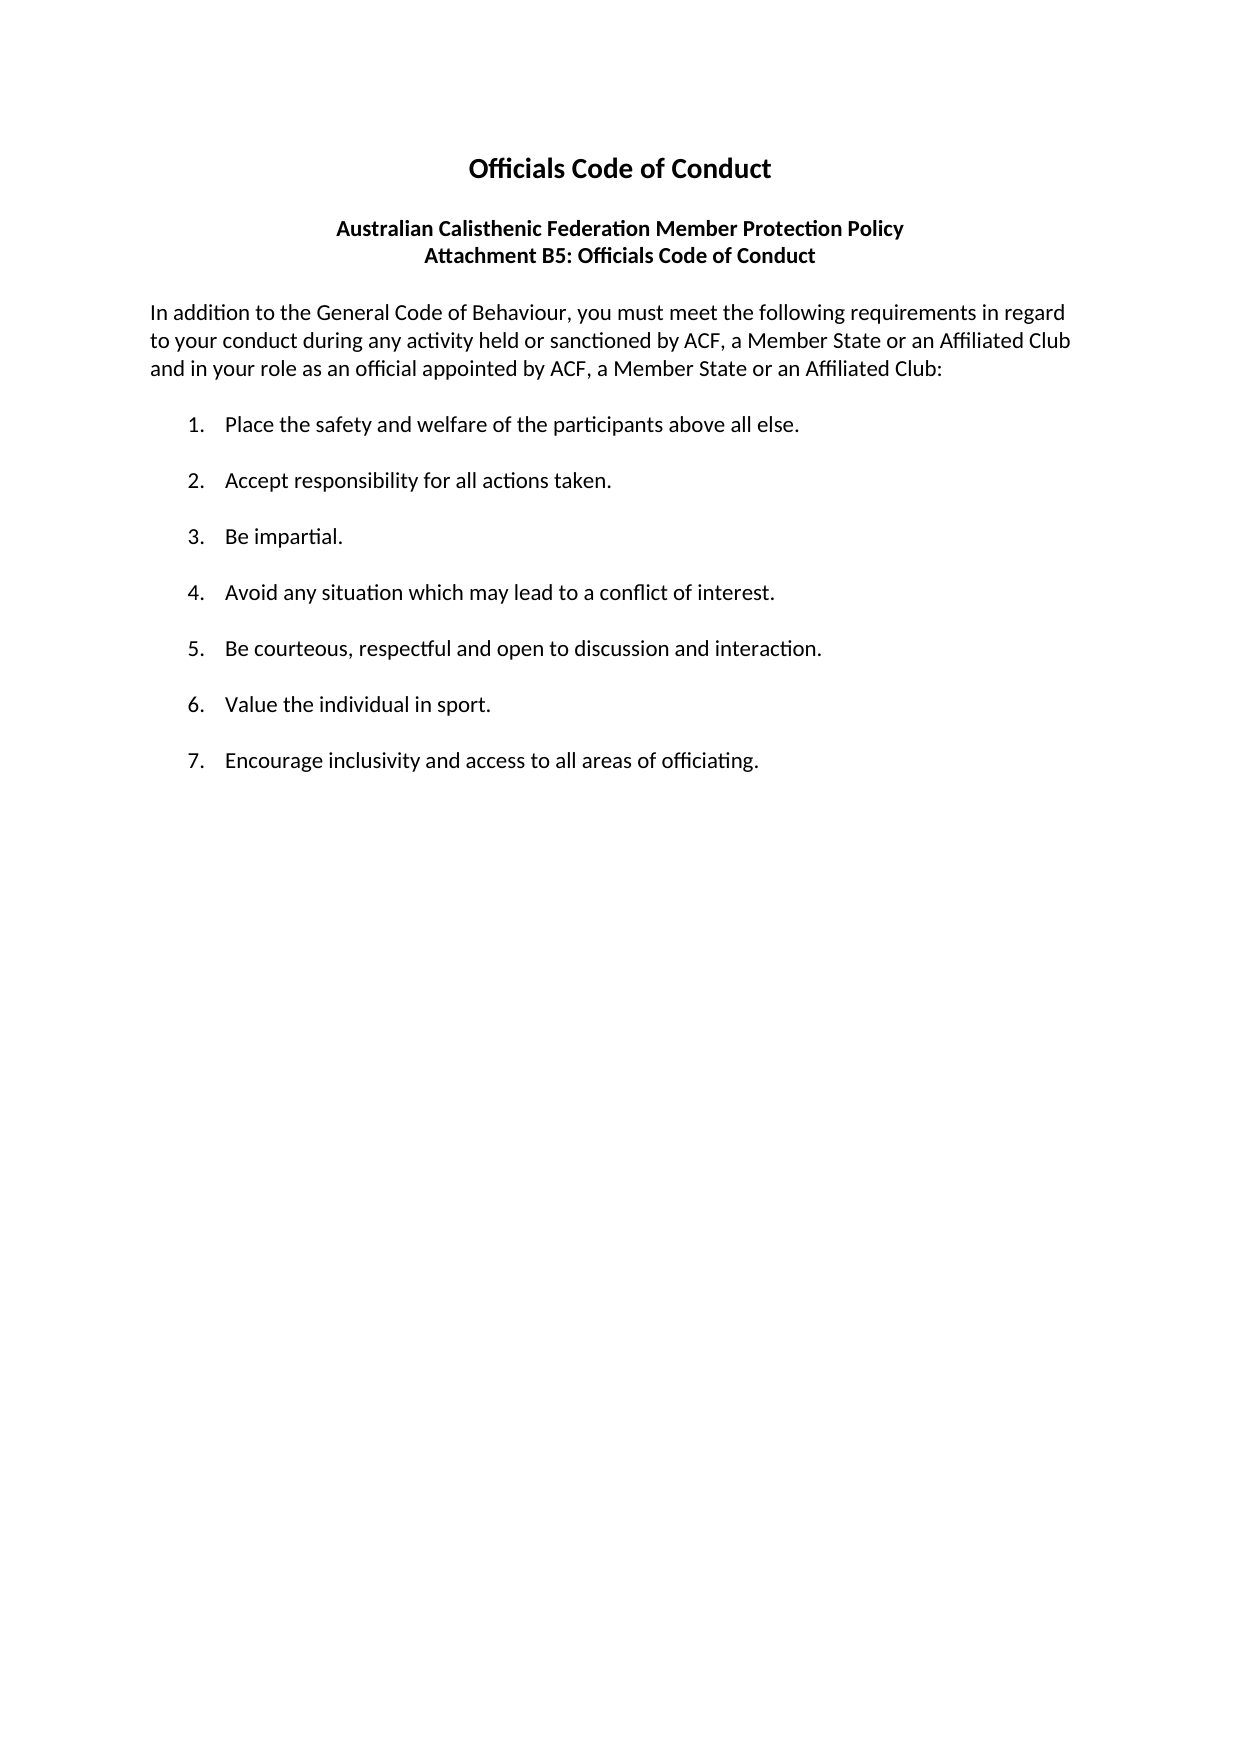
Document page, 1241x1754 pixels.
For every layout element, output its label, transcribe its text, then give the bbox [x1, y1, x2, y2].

list Value the individual in sport. [187, 690, 1090, 718]
text Officials Code of Conduct [150, 150, 1090, 186]
list Encourage inclusivity and access to all areas of officiating. [187, 746, 1090, 774]
text Attachment B5: Officials Code of Conduct [150, 242, 1090, 270]
list Place the safety and welfare of the participants above all else. [187, 410, 1090, 438]
list Be impartial. [187, 522, 1090, 550]
text Australian Calisthenic Federation Member Protection Policy [150, 214, 1090, 242]
list Avoid any situation which may lead to a conflict of interest. [187, 578, 1090, 606]
list Accept responsibility for all actions taken. [187, 466, 1090, 494]
text In addition to the General Code of Behaviour, you must meet the following requirements in regard to your conduct during any activity held or sanctioned by ACF, a Member State or an Affiliated Club and in your role as an official appointed by ACF, a Member State or an Affiliated Club: [150, 298, 1090, 382]
list Be courteous, respectful and open to discussion and interaction. [187, 634, 1090, 662]
